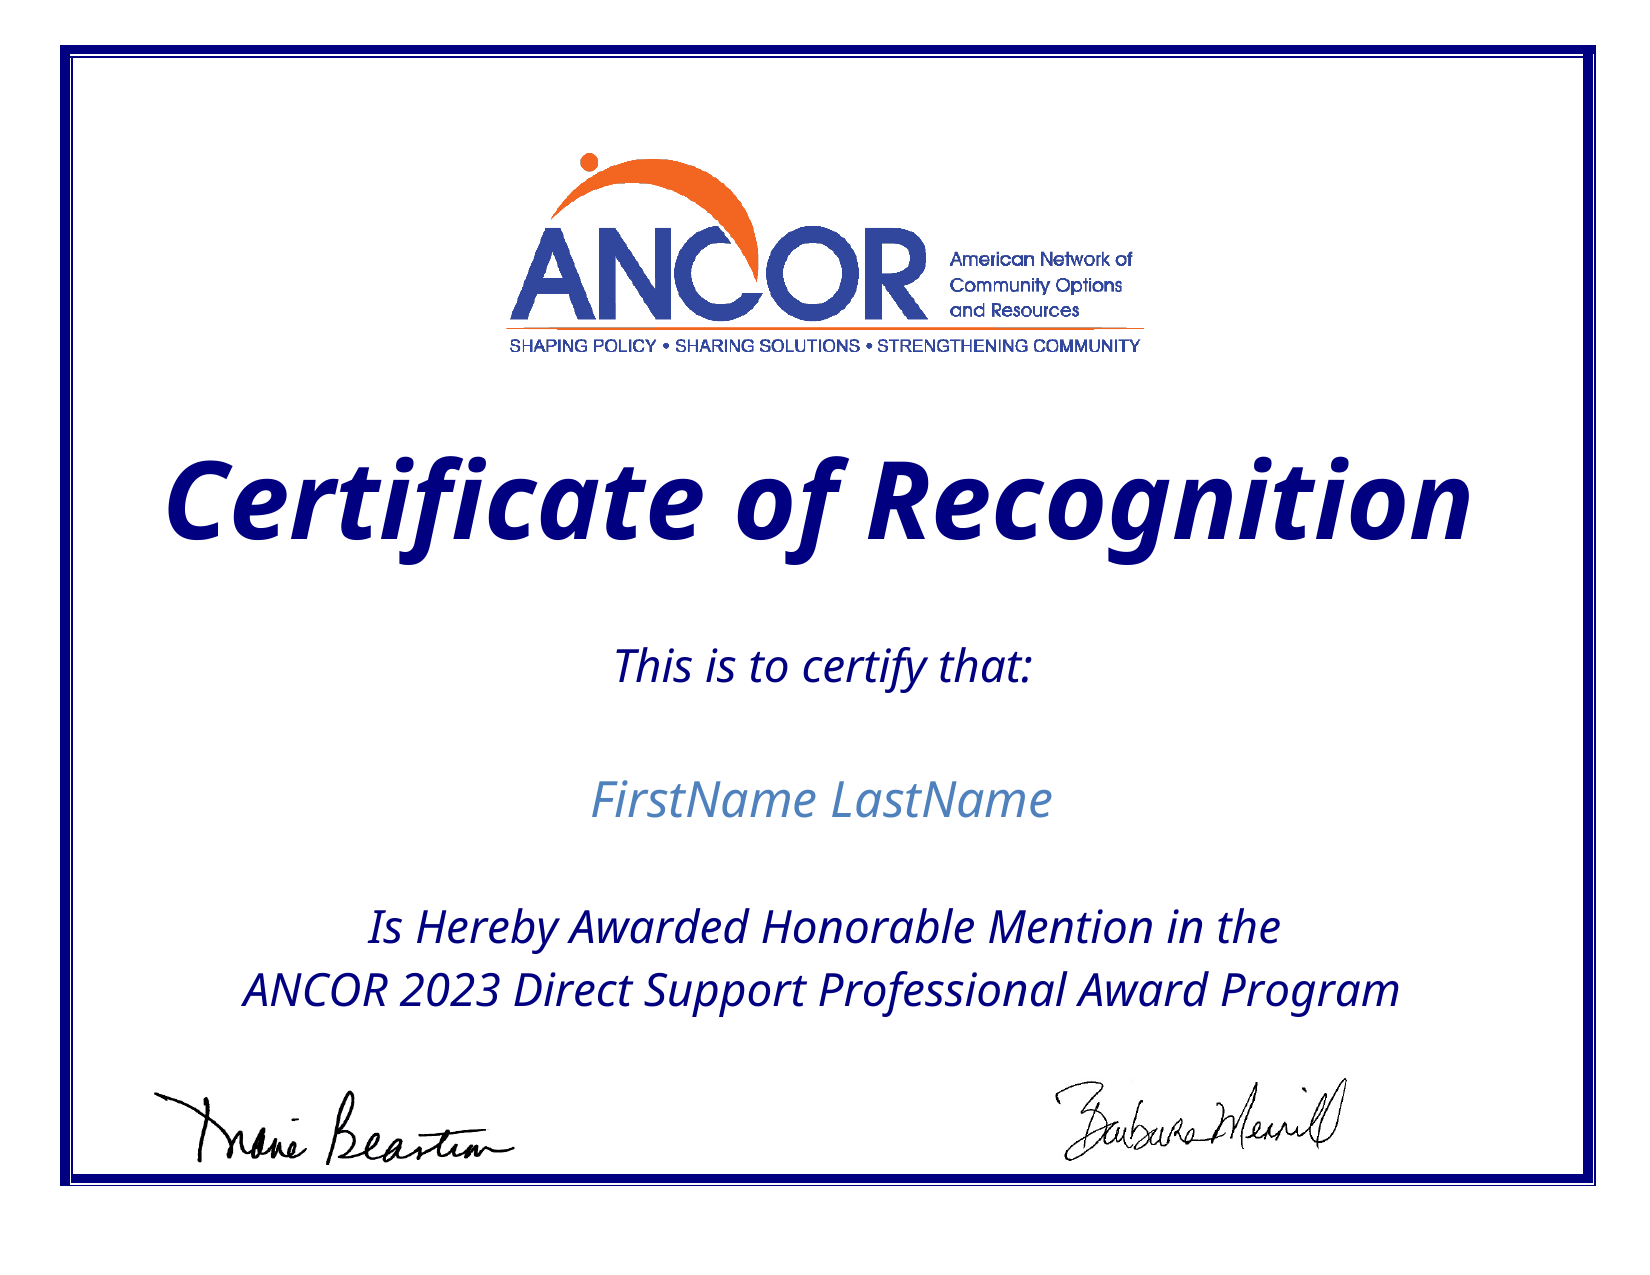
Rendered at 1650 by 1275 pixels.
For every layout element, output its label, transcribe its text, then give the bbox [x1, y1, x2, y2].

text This is to certify that: [75, 634, 1575, 696]
text Certificate of Recognition [75, 424, 1575, 571]
text ANCOR 2023 Direct Support Professional Award Program [75, 957, 1575, 1019]
picture [1048, 1072, 1350, 1169]
picture [150, 1082, 519, 1172]
text FirstName LastName [75, 764, 1575, 832]
picture [506, 153, 1144, 352]
text Is Hereby Awarded Honorable Mention in the [75, 895, 1575, 957]
